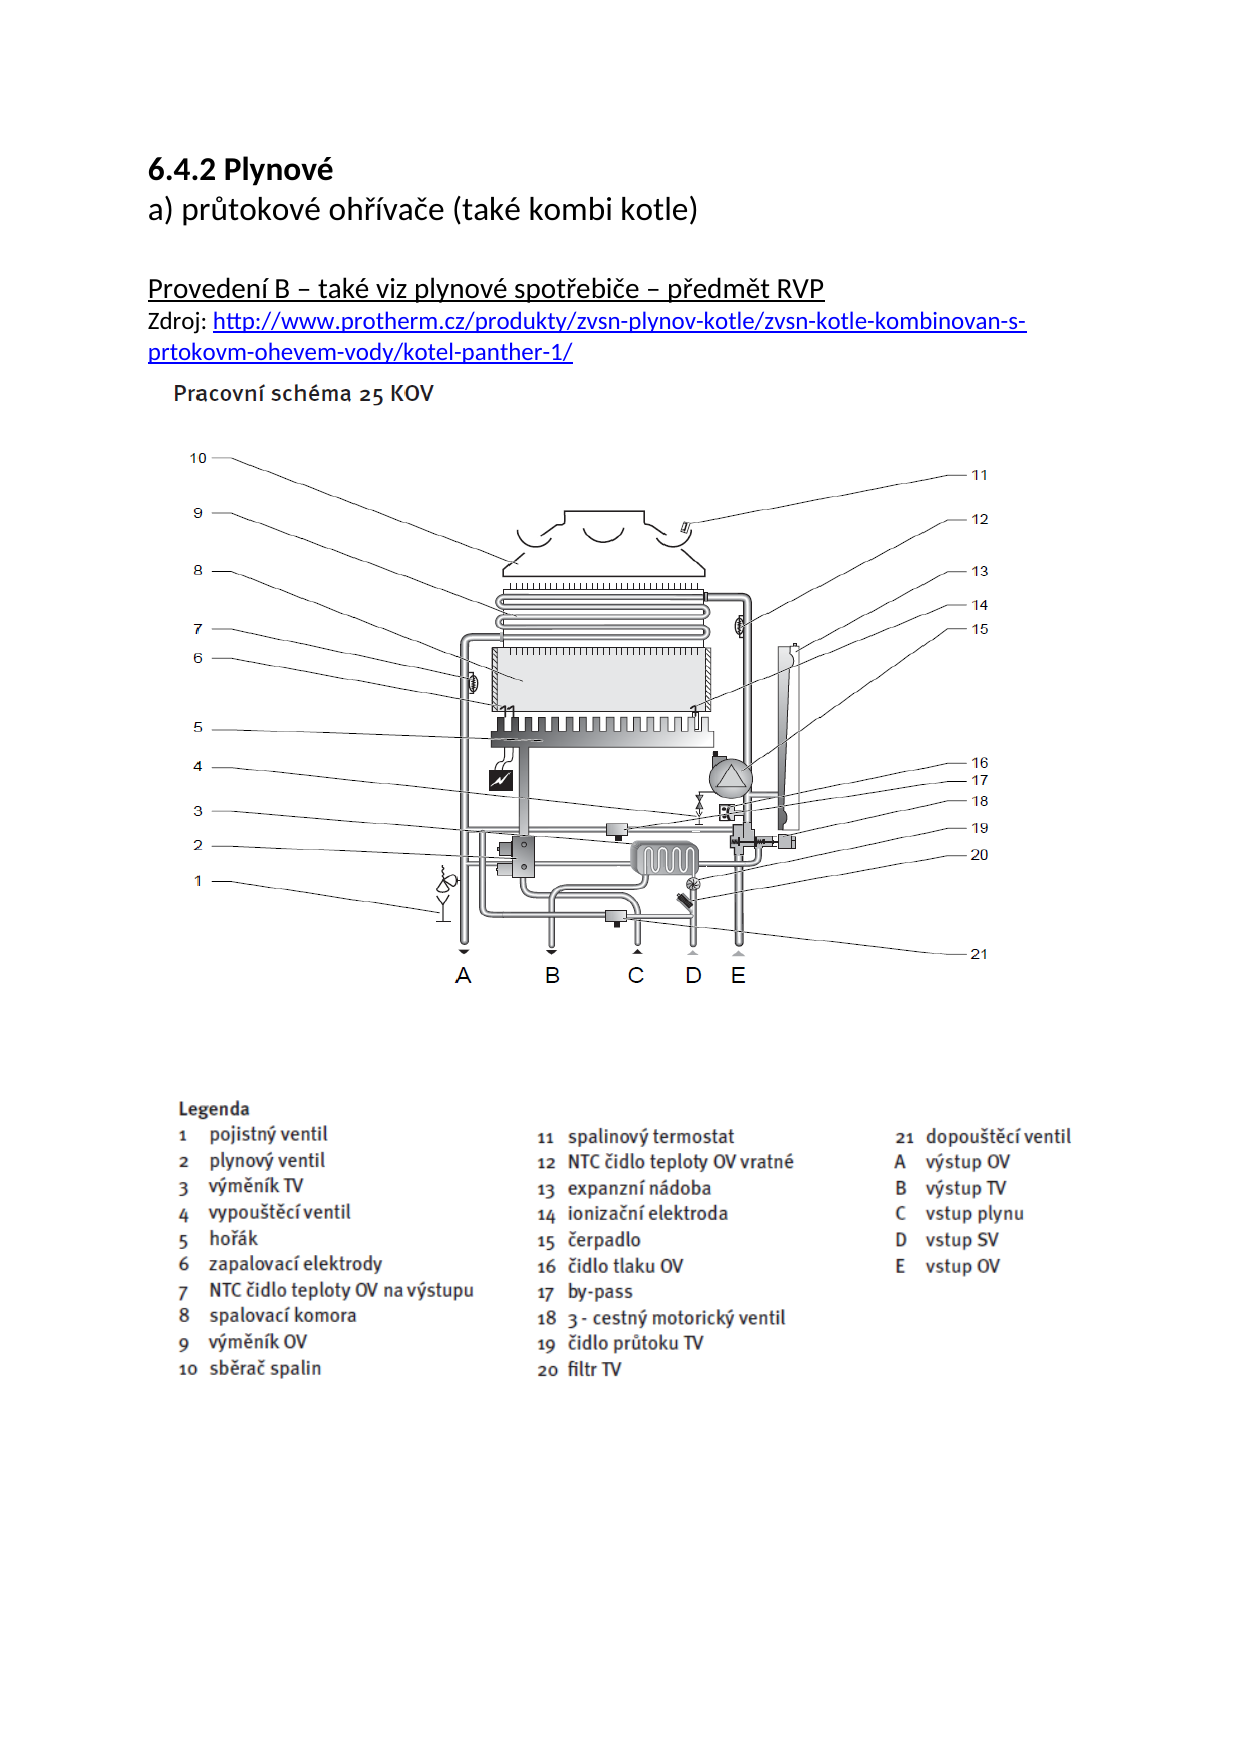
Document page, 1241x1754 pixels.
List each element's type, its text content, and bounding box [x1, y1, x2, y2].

text Provedení B – také viz plynové spotřebiče – předmět RVP [148, 270, 1093, 305]
text 6.4.2 Plynové [148, 148, 1093, 188]
text a) průtokové ohřívače (také kombi kotle) [148, 188, 1093, 229]
text Zdroj: http://www.protherm.cz/produkty/zvsn-plynov-kotle/zvsn-kotle-kombinovan-s-prtokovm-ohevem-vody/kotel-panther-1/ [148, 305, 1093, 366]
